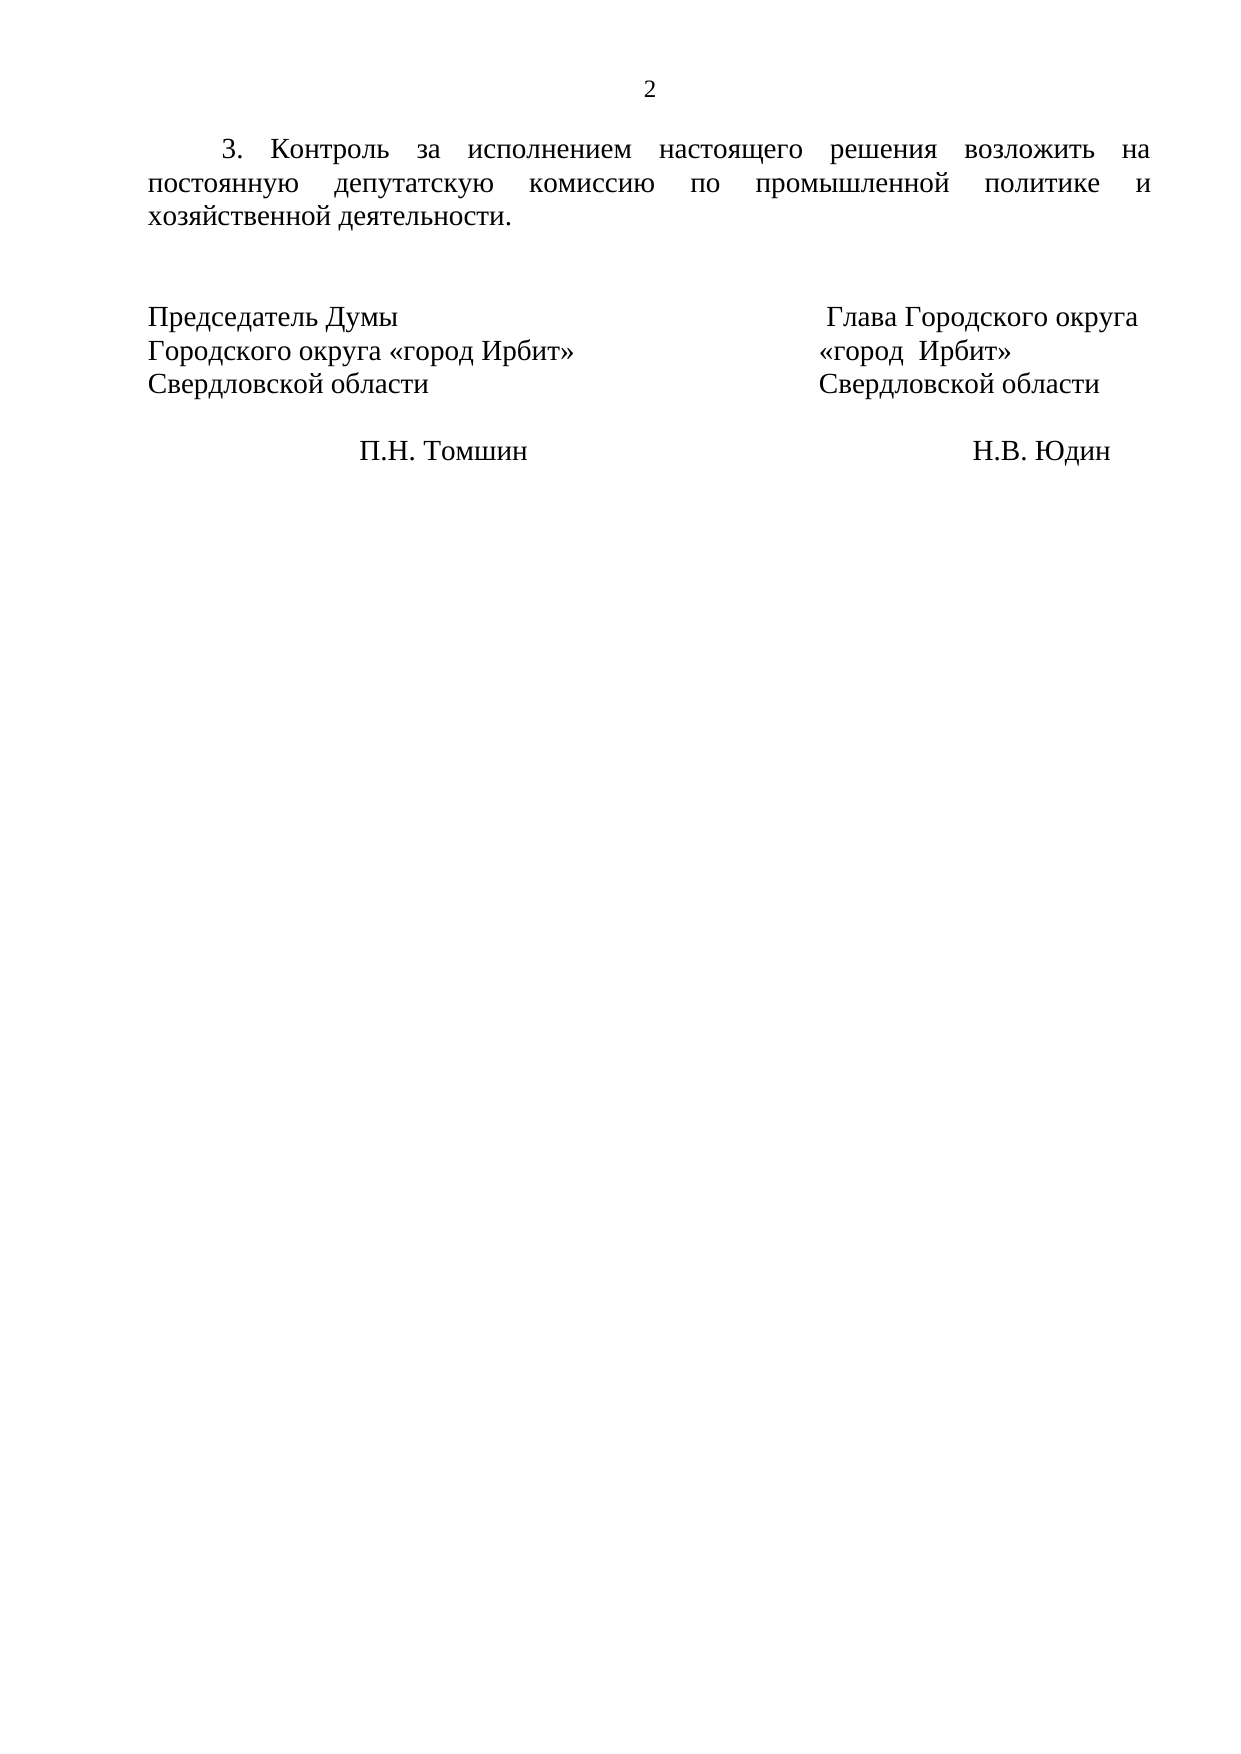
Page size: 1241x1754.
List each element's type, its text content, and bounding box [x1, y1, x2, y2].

text П.Н. Томшин Н.В. Юдин [148, 433, 1152, 467]
text 3. Контроль за исполнением настоящего решения возложить на постоянную депутатскую комиссию по промышленной политике и хозяйственной деятельности. [148, 131, 1152, 232]
text Председатель Думы Глава Городского округа Городского округа «город Ирбит» «город Ирбит» Свердловской области Свердловской области [148, 299, 1152, 400]
